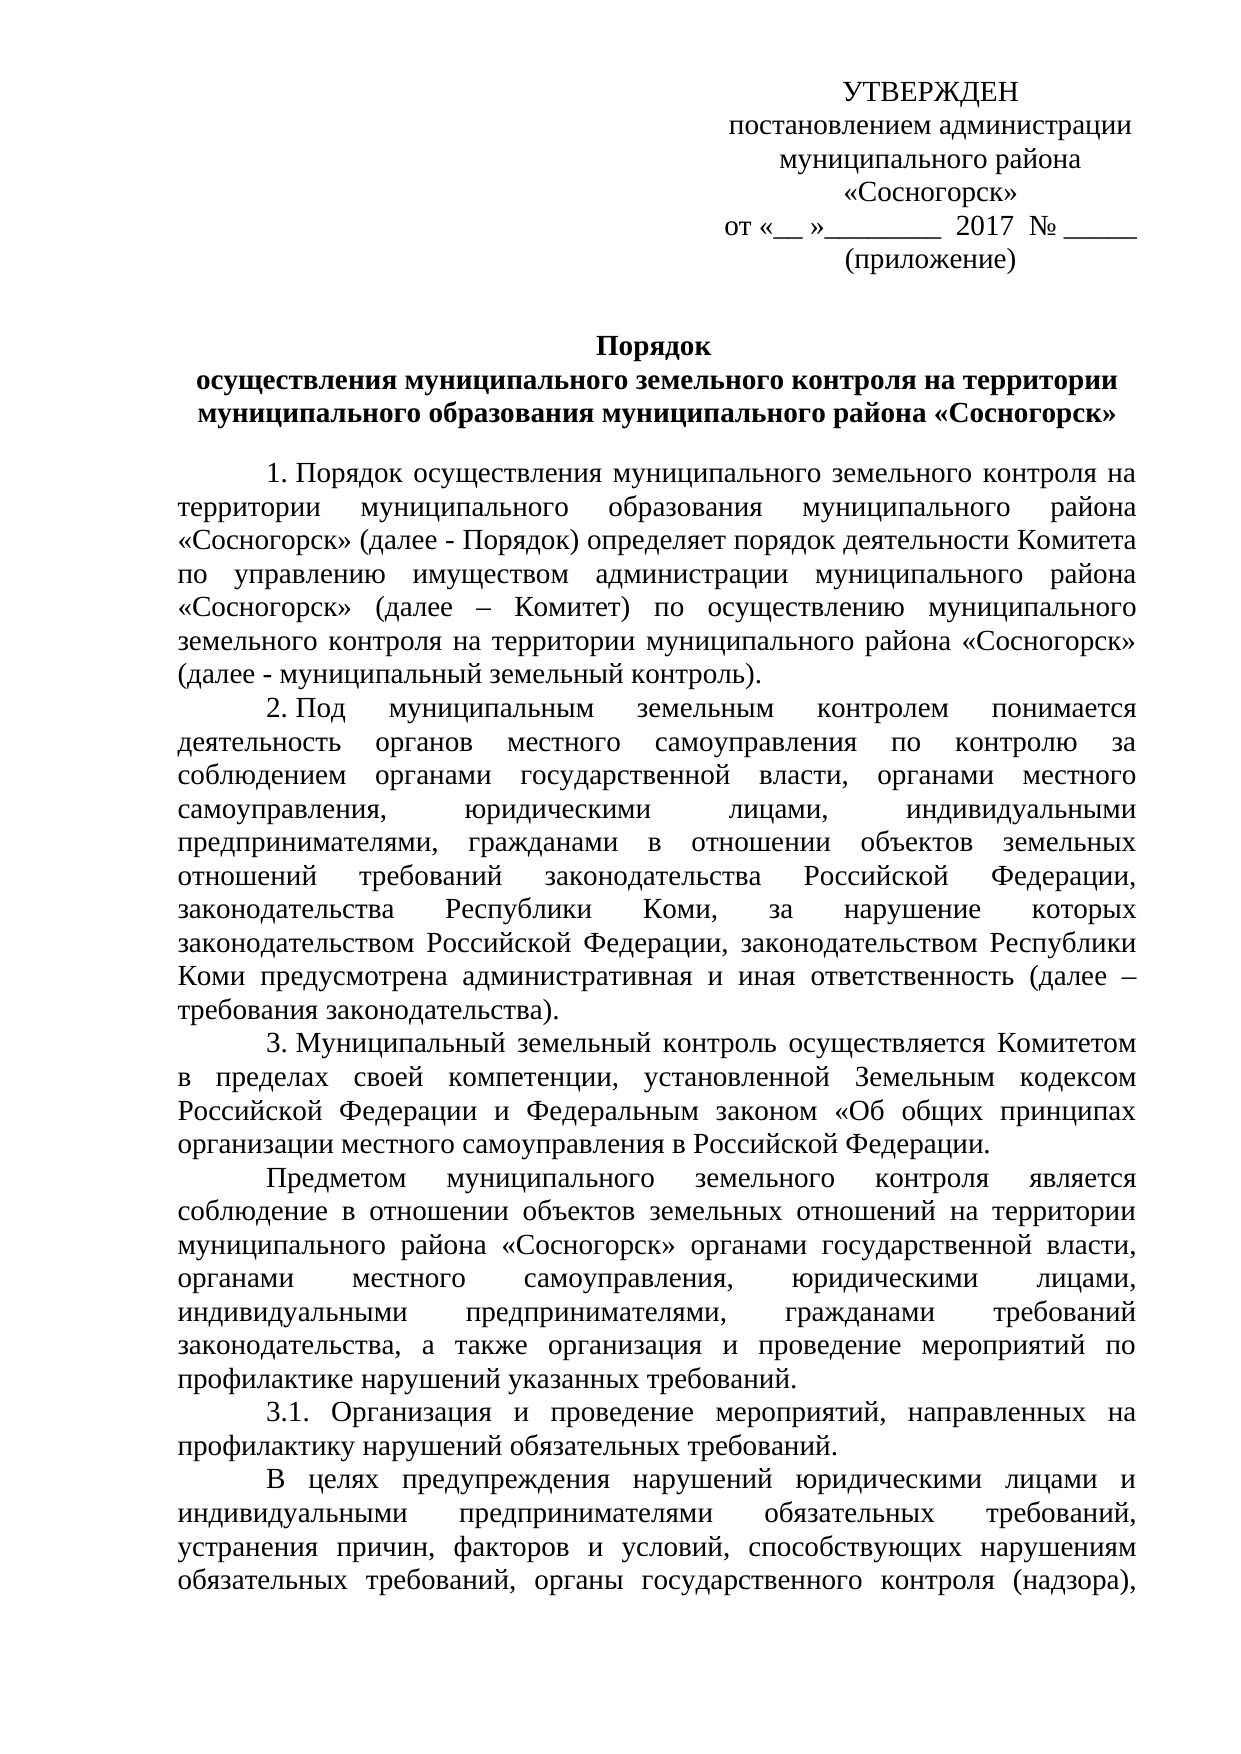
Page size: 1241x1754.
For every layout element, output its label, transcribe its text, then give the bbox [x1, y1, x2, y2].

text осуществления муниципального земельного контроля на территории муниципального образования муниципального района «Сосногорск» [177, 362, 1137, 429]
list Под муниципальным земельным контролем понимается деятельность органов местного самоуправления по контролю за соблюдением органами государственной власти, органами местного самоуправления, юридическими лицами, индивидуальными предпринимателями, гражданами в отношении объектов земельных отношений требований законодательства Российской Федерации, законодательства Республики Коми, за нарушение которых законодательством Российской Федерации, законодательством Республики Коми предусмотрена административная и иная ответственность (далее – требования законодательства). [177, 690, 1137, 1026]
text от «__ »________ 2017 № _____ [723, 208, 1137, 242]
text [177, 1462, 1137, 1596]
text УТВЕРЖДЕН [723, 74, 1137, 107]
text Порядок [177, 328, 1137, 362]
text муниципального района «Сосногорск» [723, 141, 1137, 208]
text Предметом муниципального земельного контроля является соблюдение в отношении объектов земельных отношений на территории муниципального района «Сосногорск» органами государственной власти, органами местного самоуправления, юридическими лицами, индивидуальными предпринимателями, гражданами требований законодательства, а также организация и проведение мероприятий по профилактике нарушений указанных требований. [177, 1160, 1137, 1394]
list Муниципальный земельный контроль осуществляется Комитетом в пределах своей компетенции, установленной Земельным кодексом Российской Федерации и Федеральным законом «Об общих принципах организации местного самоуправления в Российской Федерации. [177, 1026, 1137, 1160]
text (приложение) [723, 242, 1137, 275]
text 3.1. Организация и проведение мероприятий, направленных на профилактику нарушений обязательных требований. [177, 1394, 1137, 1462]
list Порядок осуществления муниципального земельного контроля на территории муниципального образования муниципального района «Сосногорск» (далее - Порядок) определяет порядок деятельности Комитета по управлению имуществом администрации муниципального района «Сосногорск» (далее – Комитет) по осуществлению муниципального земельного контроля на территории муниципального района «Сосногорск» (далее - муниципальный земельный контроль). [177, 455, 1137, 690]
text постановлением администрации [723, 107, 1137, 141]
